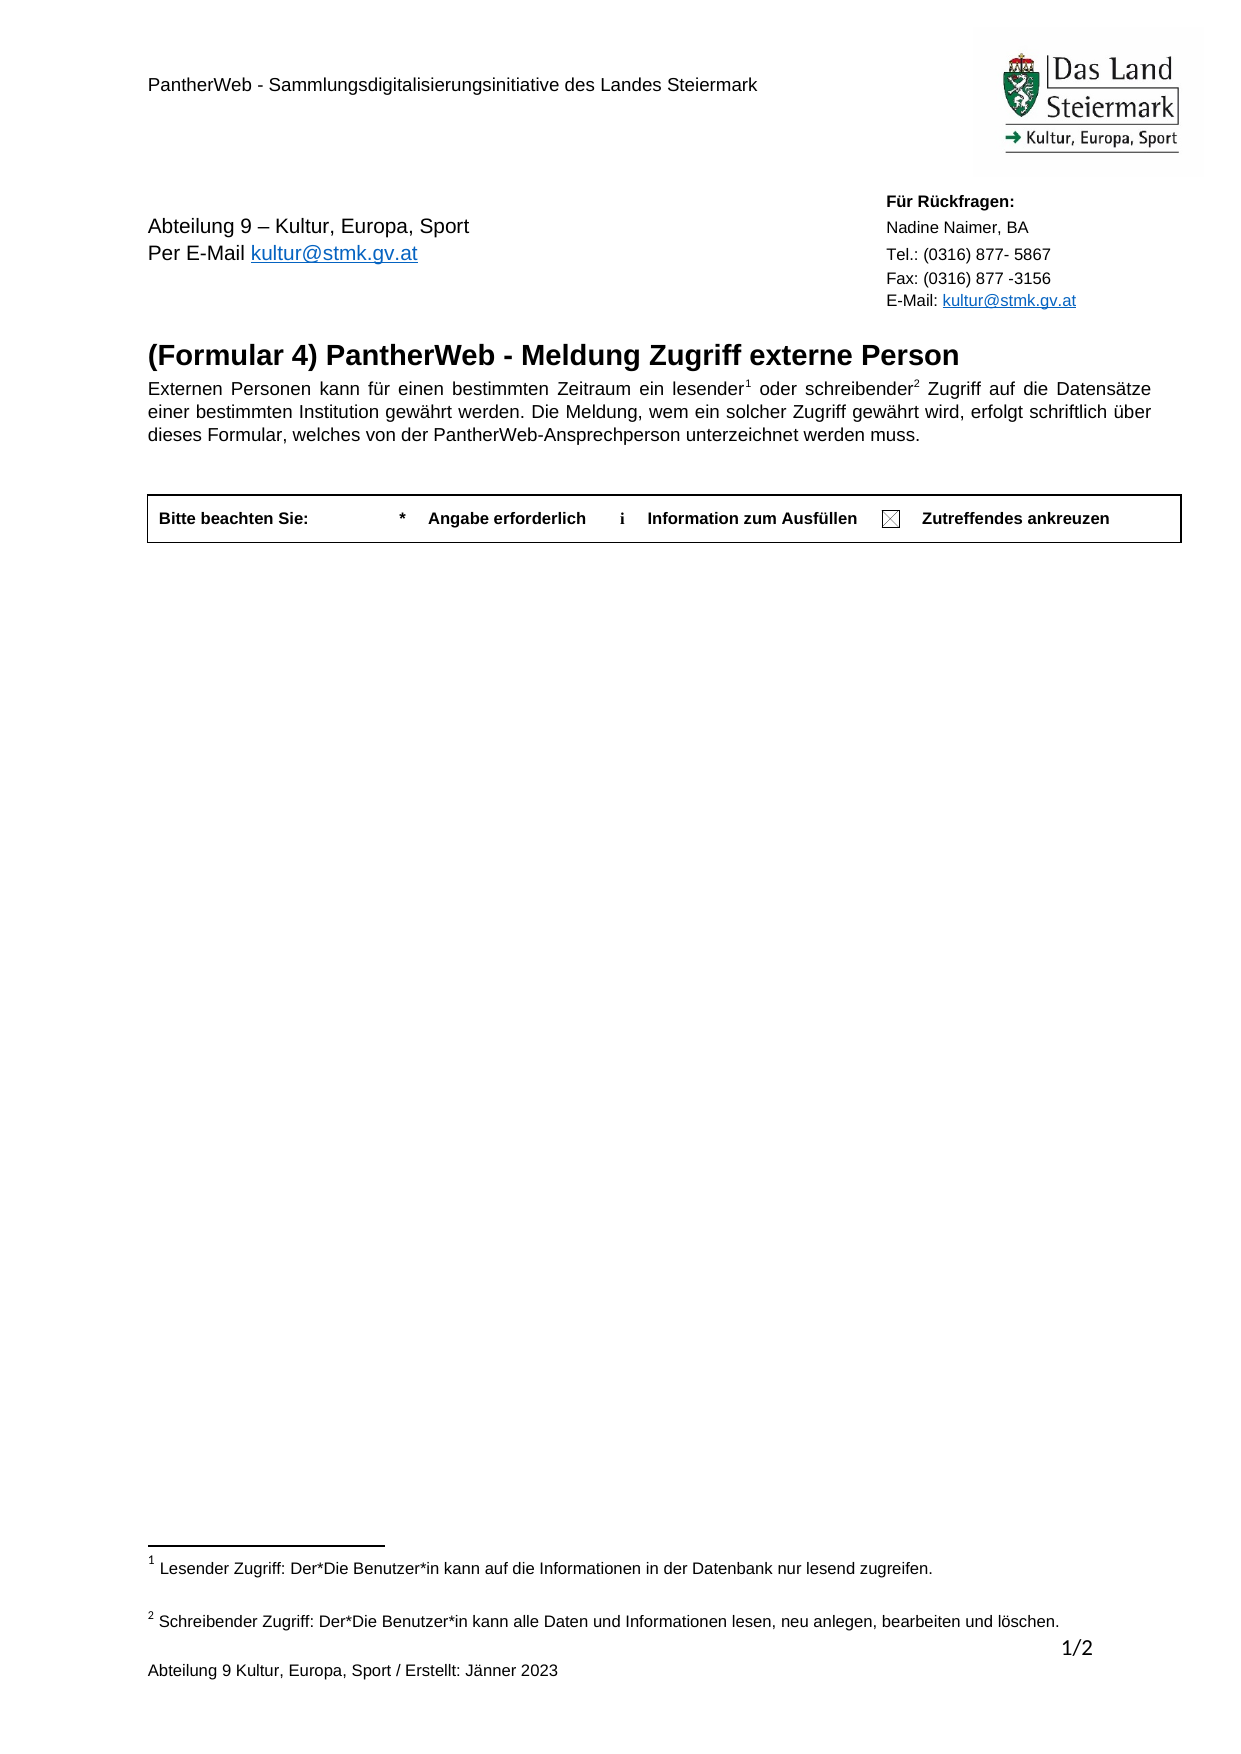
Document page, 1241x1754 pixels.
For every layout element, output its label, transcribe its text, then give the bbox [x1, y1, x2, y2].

subtitle (Formular 4) PantherWeb - Meldung Zugriff externe Person [148, 337, 1093, 371]
text Für Rückfragen: [148, 192, 1093, 211]
table_header * [368, 496, 417, 542]
text Externen Personen kann für einen bestimmten Zeitraum ein lesender oder schreibender Zugriff auf die Datensätze einer bestimmten Institution gewährt werden. Die Meldung, wem ein solcher Zugriff gewährt wird, erfolgt schriftlich über dieses Formular, welches von der PantherWeb-Ansprechperson unterzeichnet werden muss. [148, 377, 1152, 476]
table_header i [609, 496, 636, 542]
picture [973, 27, 1205, 177]
table_header Zutreffendes ankreuzen [911, 496, 1180, 542]
table_header Bitte beachten Sie: [148, 496, 368, 542]
table_header Angabe erforderlich [417, 496, 609, 542]
text Per E-Mail kultur@stmk.gv.at Tel.: (0316) 877- 5867 [148, 241, 1093, 265]
text Fax: (0316) 877 -3156 E-Mail: kultur@stmk.gv.at [148, 268, 1093, 310]
table_header [869, 496, 911, 542]
table_header Information zum Ausfüllen [636, 496, 869, 542]
text Abteilung 9 – Kultur, Europa, Sport Nadine Naimer, BA [148, 213, 1093, 237]
